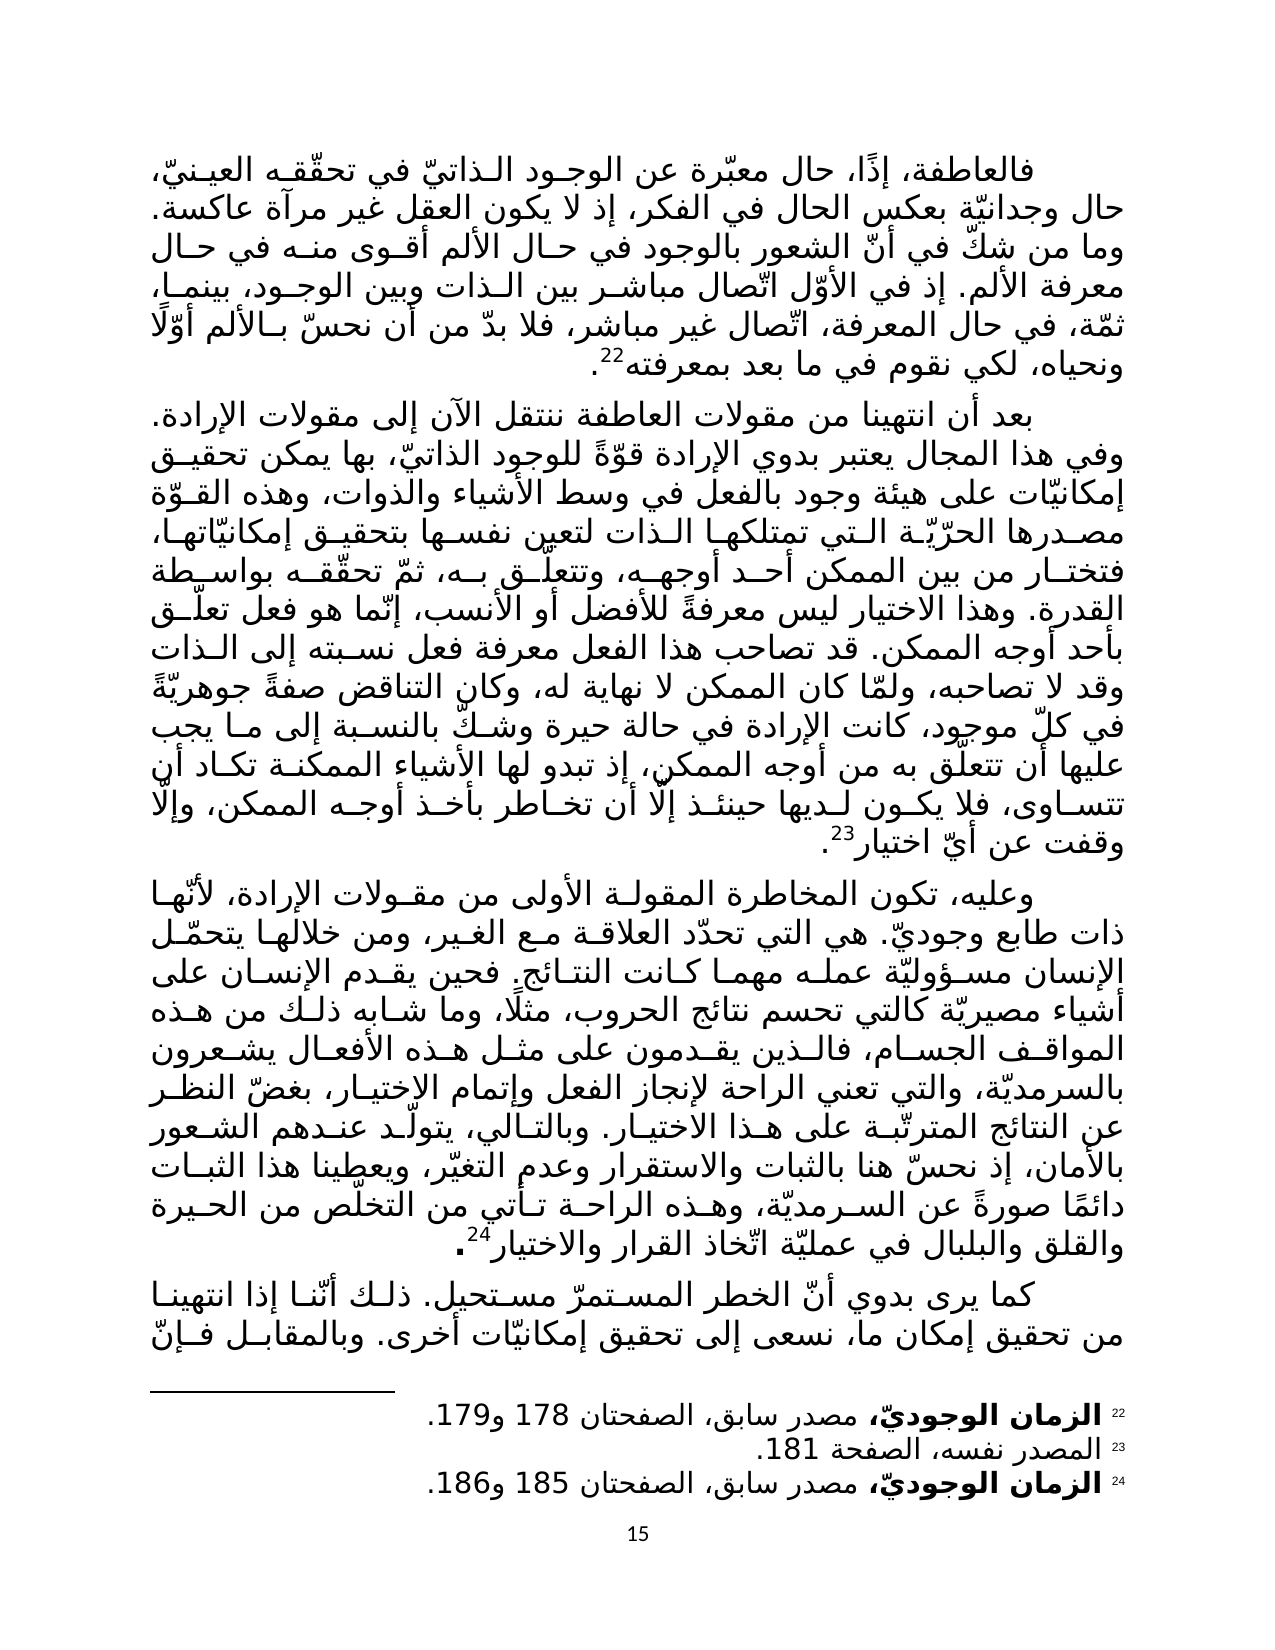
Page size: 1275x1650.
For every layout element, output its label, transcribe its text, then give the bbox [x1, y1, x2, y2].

text بعد أن انتهينا من مقولات العاطفة ننتقل الآن إلى مقولات الإرادة. وفي هذا المجال يعتبر بدوي الإرادة قوّةً للوجود الذاتيّ، بها يمكن تحقيق إمكانيّات على هيئة وجود بالفعل في وسط الأشياء والذوات، وهذه القوّة مصدرها الحرّيّة التي تمتلكها الذات لتعين نفسها بتحقيق إمكانيّاتها، فتختار من بين الممكن أحد أوجهه، وتتعلّق به، ثمّ تحقّقه بواسطة القدرة. وهذا الاختيار ليس معرفةً للأفضل أو الأنسب، إنّما هو فعل تعلّق بأحد أوجه الممكن. قد تصاحب هذا الفعل معرفة فعل نسبته إلى الذات وقد لا تصاحبه، ولمّا كان الممكن لا نهاية له، وكان التناقض صفةً جوهريّةً في كلّ موجود، كانت الإرادة في حالة حيرة وشكّ بالنسبة إلى ما يجب عليها أن تتعلّق به من أوجه الممكن، إذ تبدو لها الأشياء الممكنة تكاد أن تتساوى، فلا يكون لديها حينئذ إلّا أن تخاطر بأخذ أوجه الممكن، وإلّا وقفت عن أيّ اختيار. [150, 396, 1125, 862]
text فالعاطفة، إذًا، حال معبّرة عن الوجود الذاتيّ في تحقّقه العينيّ، حال وجدانيّة بعكس الحال في الفكر، إذ لا يكون العقل غير مرآة عاكسة. وما من شكّ في أنّ الشعور بالوجود في حال الألم أقوى منه في حال معرفة الألم. إذ في الأوّل اتّصال مباشر بين الذات وبين الوجود، بينما، ثمّة، في حال المعرفة، اتّصال غير مباشر، فلا بدّ من أن نحسّ بالألم أوّلًا ونحياه، لكي نقوم في ما بعد بمعرفته. [150, 150, 1125, 383]
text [150, 1275, 1125, 1353]
text وعليه، تكون المخاطرة المقولة الأولى من مقولات الإرادة، لأنّها ذات طابع وجوديّ. هي التي تحدّد العلاقة مع الغير، ومن خلالها يتحمّل الإنسان مسؤوليّة عمله مهما كانت النتائج. فحين يقدم الإنسان على أشياء مصيريّة كالتي تحسم نتائج الحروب، مثلًا، وما شابه ذلك من هذه المواقف الجسام، فالذين يقدمون على مثل هذه الأفعال يشعرون بالسرمديّة، والتي تعني الراحة لإنجاز الفعل وإتمام الاختيار، بغضّ النظر عن النتائج المترتّبة على هذا الاختيار. وبالتالي، يتولّد عندهم الشعور بالأمان، إذ نحسّ هنا بالثبات والاستقرار وعدم التغيّر، ويعطينا هذا الثبات دائمًا صورةً عن السرمديّة، وهذه الراحة تأتي من التخلّص من الحيرة والقلق والبلبال في عمليّة اتّخاذ القرار والاختيار. [150, 874, 1125, 1263]
